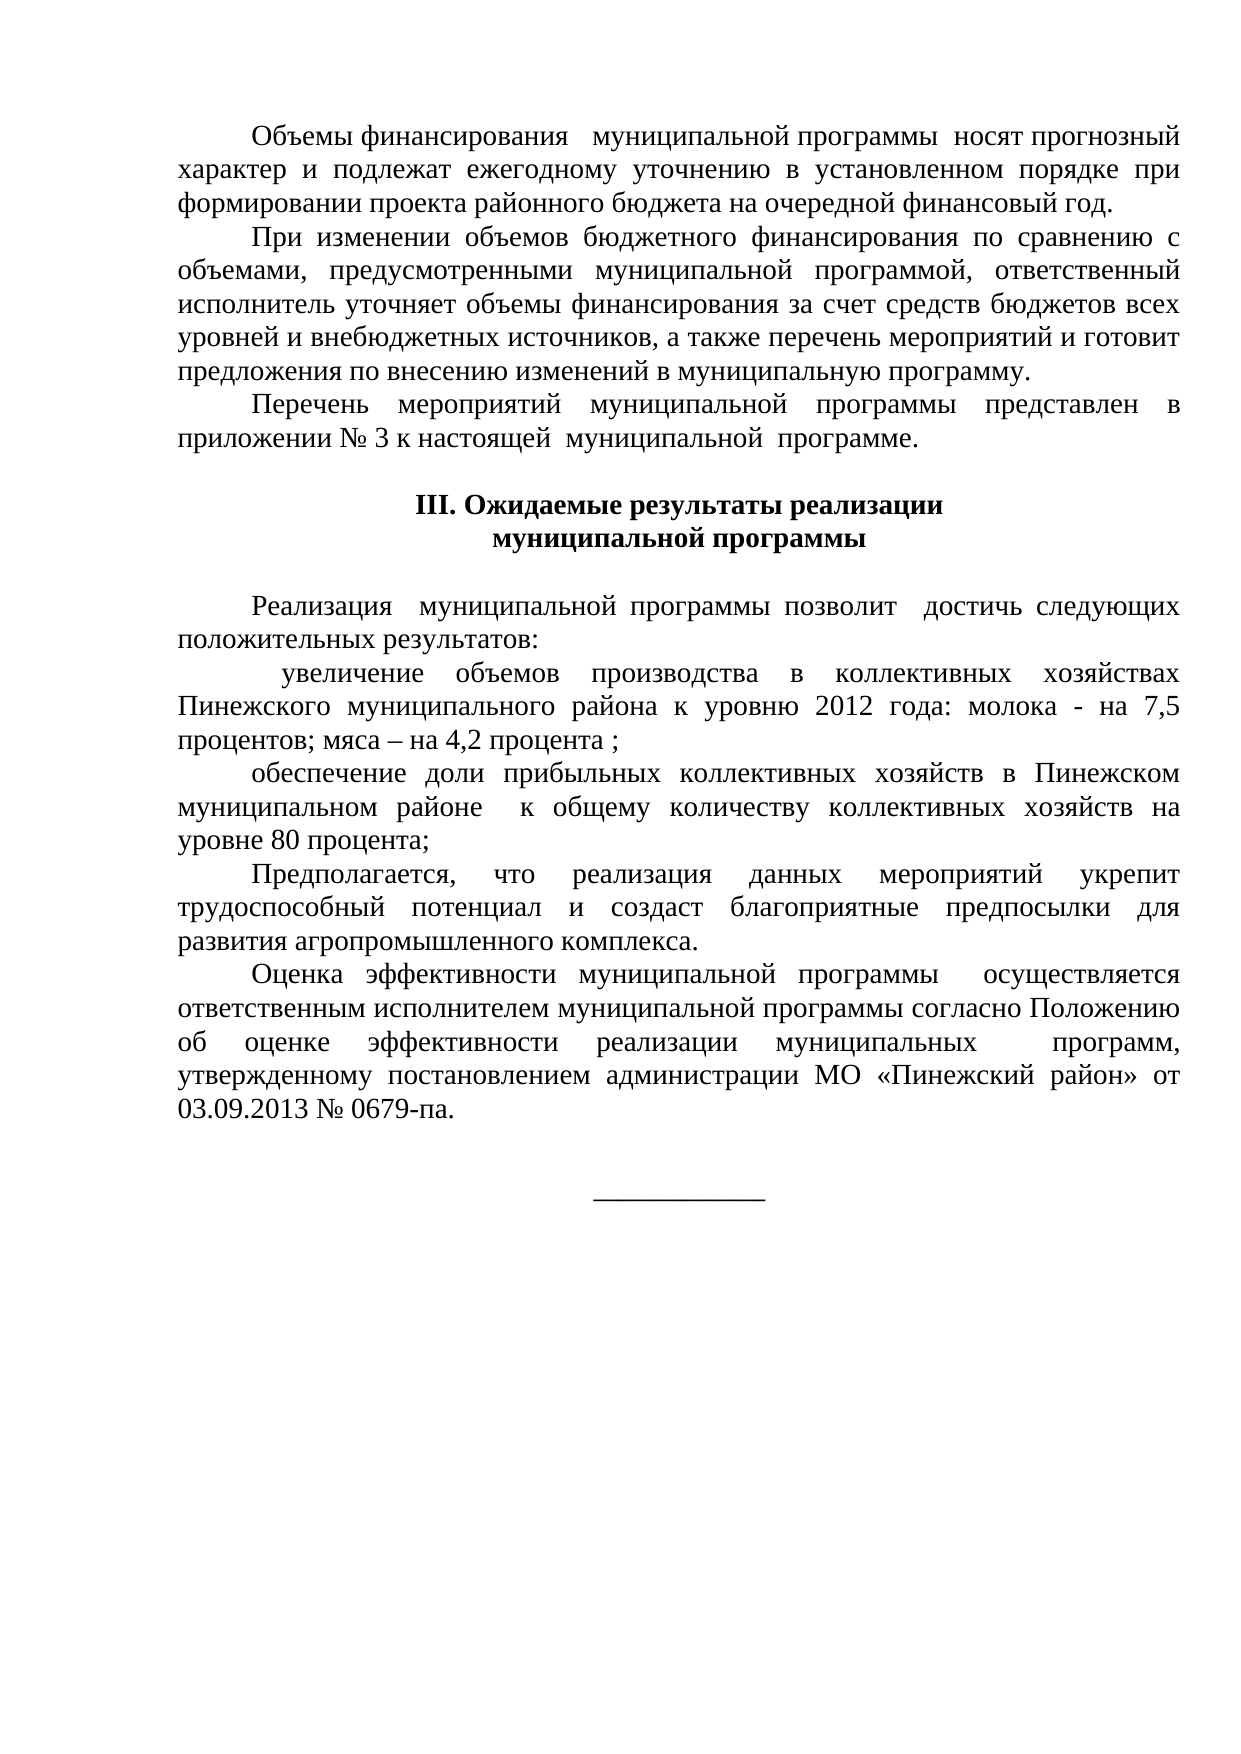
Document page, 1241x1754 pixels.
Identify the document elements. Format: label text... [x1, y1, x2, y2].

text Реализация муниципальной программы позволит достичь следующих положительных результатов: [177, 588, 1181, 655]
text Оценка эффективности муниципальной программы осуществляется ответственным исполнителем муниципальной программы согласно Положению об оценке эффективности реализации муниципальных программ, утвержденному постановлением администрации МО «Пинежский район» от 03.09.2013 № 0679-па. [177, 957, 1181, 1124]
text Предполагается, что реализация данных мероприятий укрепит трудоспособный потенциал и создаст благоприятные предпосылки для развития агропромышленного комплекса. [177, 856, 1181, 957]
text При изменении объемов бюджетного финансирования по сравнению с объемами, предусмотренными муниципальной программой, ответственный исполнитель уточняет объемы финансирования за счет средств бюджетов всех уровней и внебюджетных источников, а также перечень мероприятий и готовит предложения по внесению изменений в муниципальную программу. [177, 219, 1181, 386]
text обеспечение доли прибыльных коллективных хозяйств в Пинежском муниципальном районе к общему количеству коллективных хозяйств на уровне 80 процента; [177, 755, 1181, 856]
text III. Ожидаемые результаты реализации [177, 487, 1181, 521]
text увеличение объемов производства в коллективных хозяйствах Пинежского муниципального района к уровню 2012 года: молока - на 7,5 процентов; мяса – на 4,2 процента ; [177, 655, 1181, 755]
text _______________ [177, 1177, 1181, 1203]
text муниципальной программы [177, 521, 1181, 554]
text Перечень мероприятий муниципальной программы представлен в приложении № 3 к настоящей муниципальной программе. [177, 386, 1181, 453]
text Объемы финансирования муниципальной программы носят прогнозный характер и подлежат ежегодному уточнению в установленном порядке при формировании проекта районного бюджета на очередной финансовый год. [177, 118, 1181, 219]
